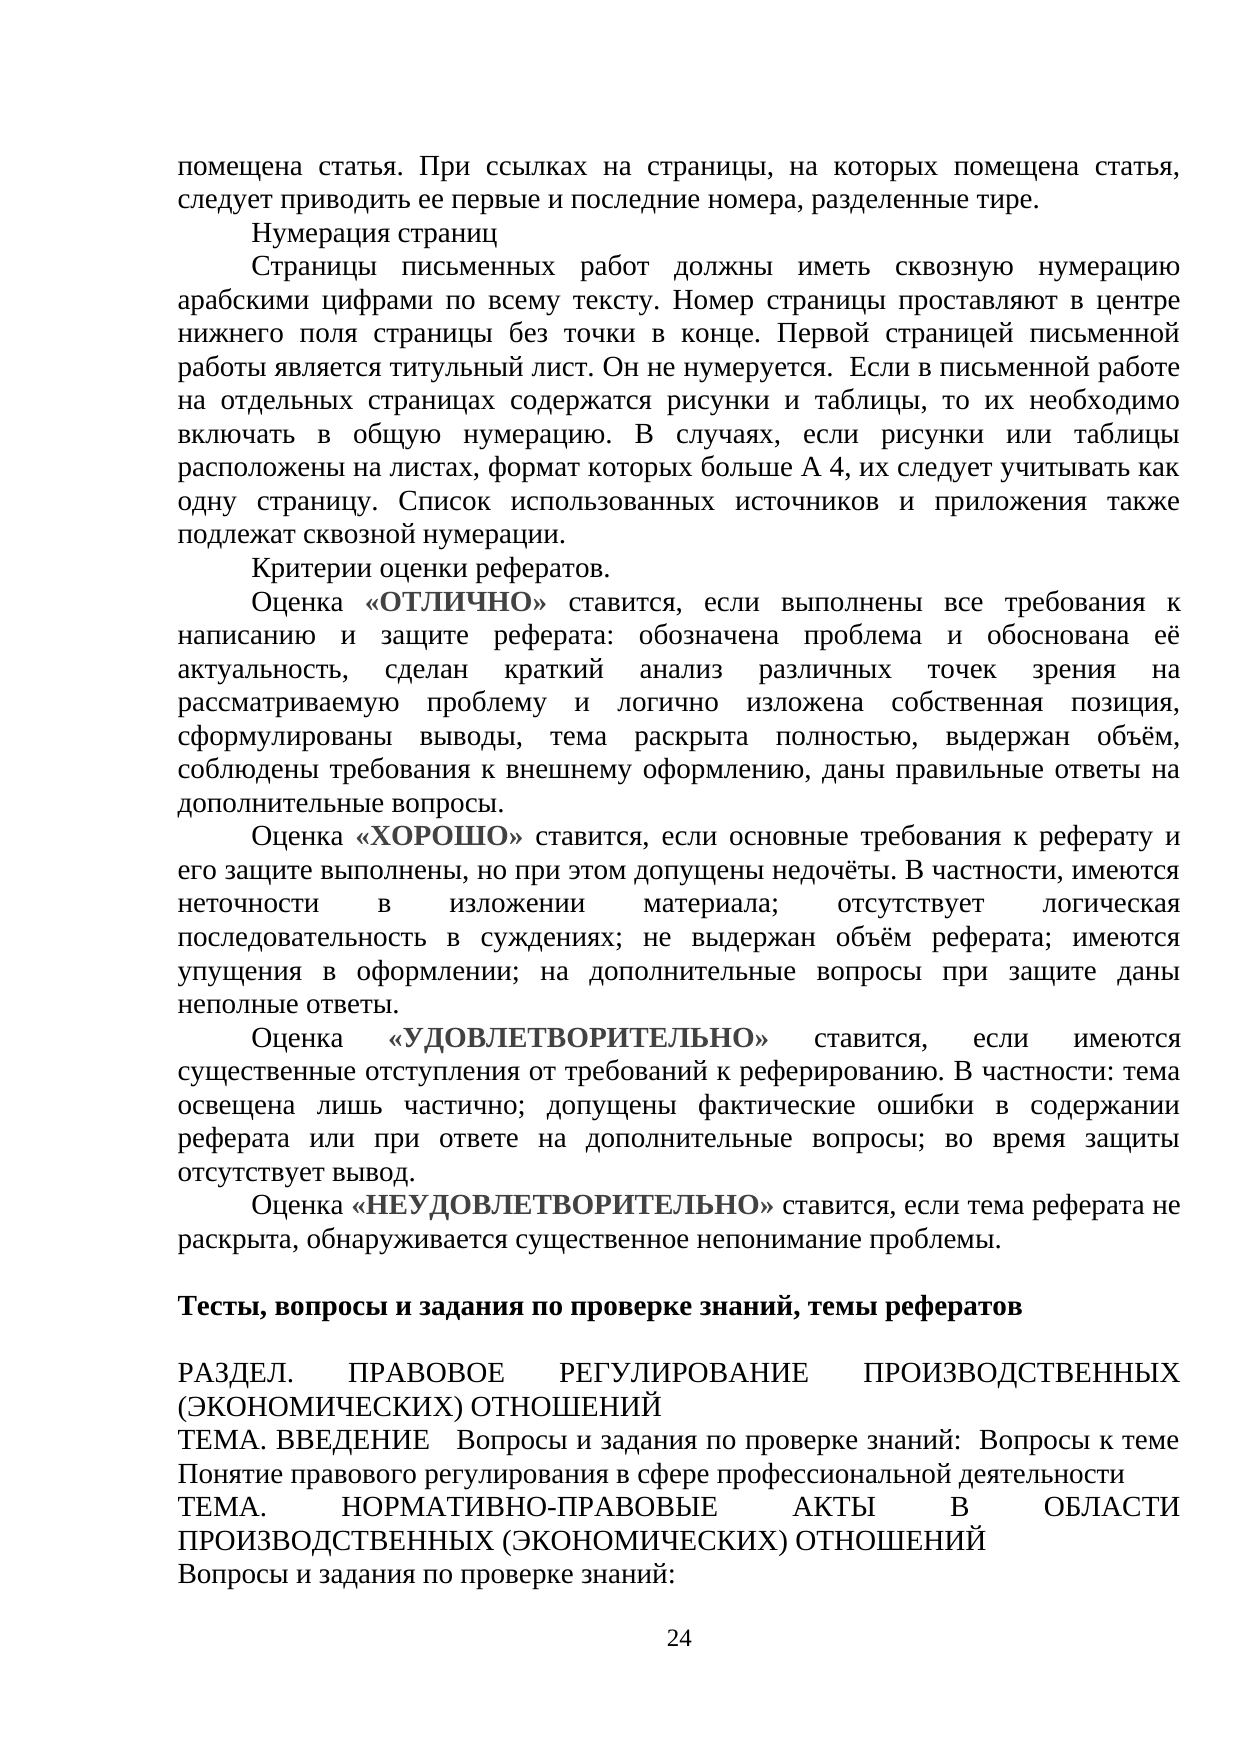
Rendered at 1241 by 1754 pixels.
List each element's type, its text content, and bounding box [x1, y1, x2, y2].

text Оценка «УДОВЛЕТВОРИТЕЛЬНО» ставится, если имеются существенные отступления от требований к реферированию. В частности: тема освещена лишь частично; допущены фактические ошибки в содержании реферата или при ответе на дополнительные вопросы; во время защиты отсутствует вывод. [177, 1020, 1181, 1187]
text Оценка «НЕУДОВЛЕТВОРИТЕЛЬНО» ставится, если тема реферата не раскрыта, обнаруживается существенное непонимание проблемы. [177, 1187, 1181, 1254]
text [177, 148, 1181, 215]
text Вопросы и задания по проверке знаний: [177, 1556, 1181, 1590]
text ТЕМА. НОРМАТИВНО-ПРАВОВЫЕ АКТЫ В ОБЛАСТИ ПРОИЗВОДСТВЕННЫХ (ЭКОНОМИЧЕСКИХ) ОТНОШЕНИЙ [177, 1489, 1181, 1556]
text Критерии оценки рефератов. [177, 550, 1181, 584]
text Оценка «ХОРОШО» ставится, если основные требования к реферату и его защите выполнены, но при этом допущены недочёты. В частности, имеются неточности в изложении материала; отсутствует логическая последовательность в суждениях; не выдержан объём реферата; имеются упущения в оформлении; на дополнительные вопросы при защите даны неполные ответы. [177, 818, 1181, 1020]
text Страницы письменных работ должны иметь сквозную нумерацию арабскими цифрами по всему тексту. Номер страницы проставляют в центре нижнего поля страницы без точки в конце. Первой страницей письменной работы является титульный лист. Он не нумеруется. Если в письменной работе на отдельных страницах содержатся рисунки и таблицы, то их необходимо включать в общую нумерацию. В случаях, если рисунки или таблицы расположены на листах, формат которых больше А 4, их следует учитывать как одну страницу. Список использованных источников и приложения также подлежат сквозной нумерации. [177, 248, 1181, 550]
text Тесты, вопросы и задания по проверке знаний, темы рефератов [177, 1288, 1181, 1322]
text Оценка «ОТЛИЧНО» ставится, если выполнены все требования к написанию и защите реферата: обозначена проблема и обоснована её актуальность, сделан краткий анализ различных точек зрения на рассматриваемую проблему и логично изложена собственная позиция, сформулированы выводы, тема раскрыта полностью, выдержан объём, соблюдены требования к внешнему оформлению, даны правильные ответы на дополнительные вопросы. [177, 584, 1181, 818]
text ТЕМА. ВВЕДЕНИЕ Вопросы и задания по проверке знаний: Вопросы к теме Понятие правового регулирования в сфере профессиональной деятельности [177, 1422, 1181, 1489]
text Нумерация страниц [177, 215, 1181, 248]
text РАЗДЕЛ. ПРАВОВОЕ РЕГУЛИРОВАНИЕ ПРОИЗВОДСТВЕННЫХ (ЭКОНОМИЧЕСКИХ) ОТНОШЕНИЙ [177, 1355, 1181, 1422]
